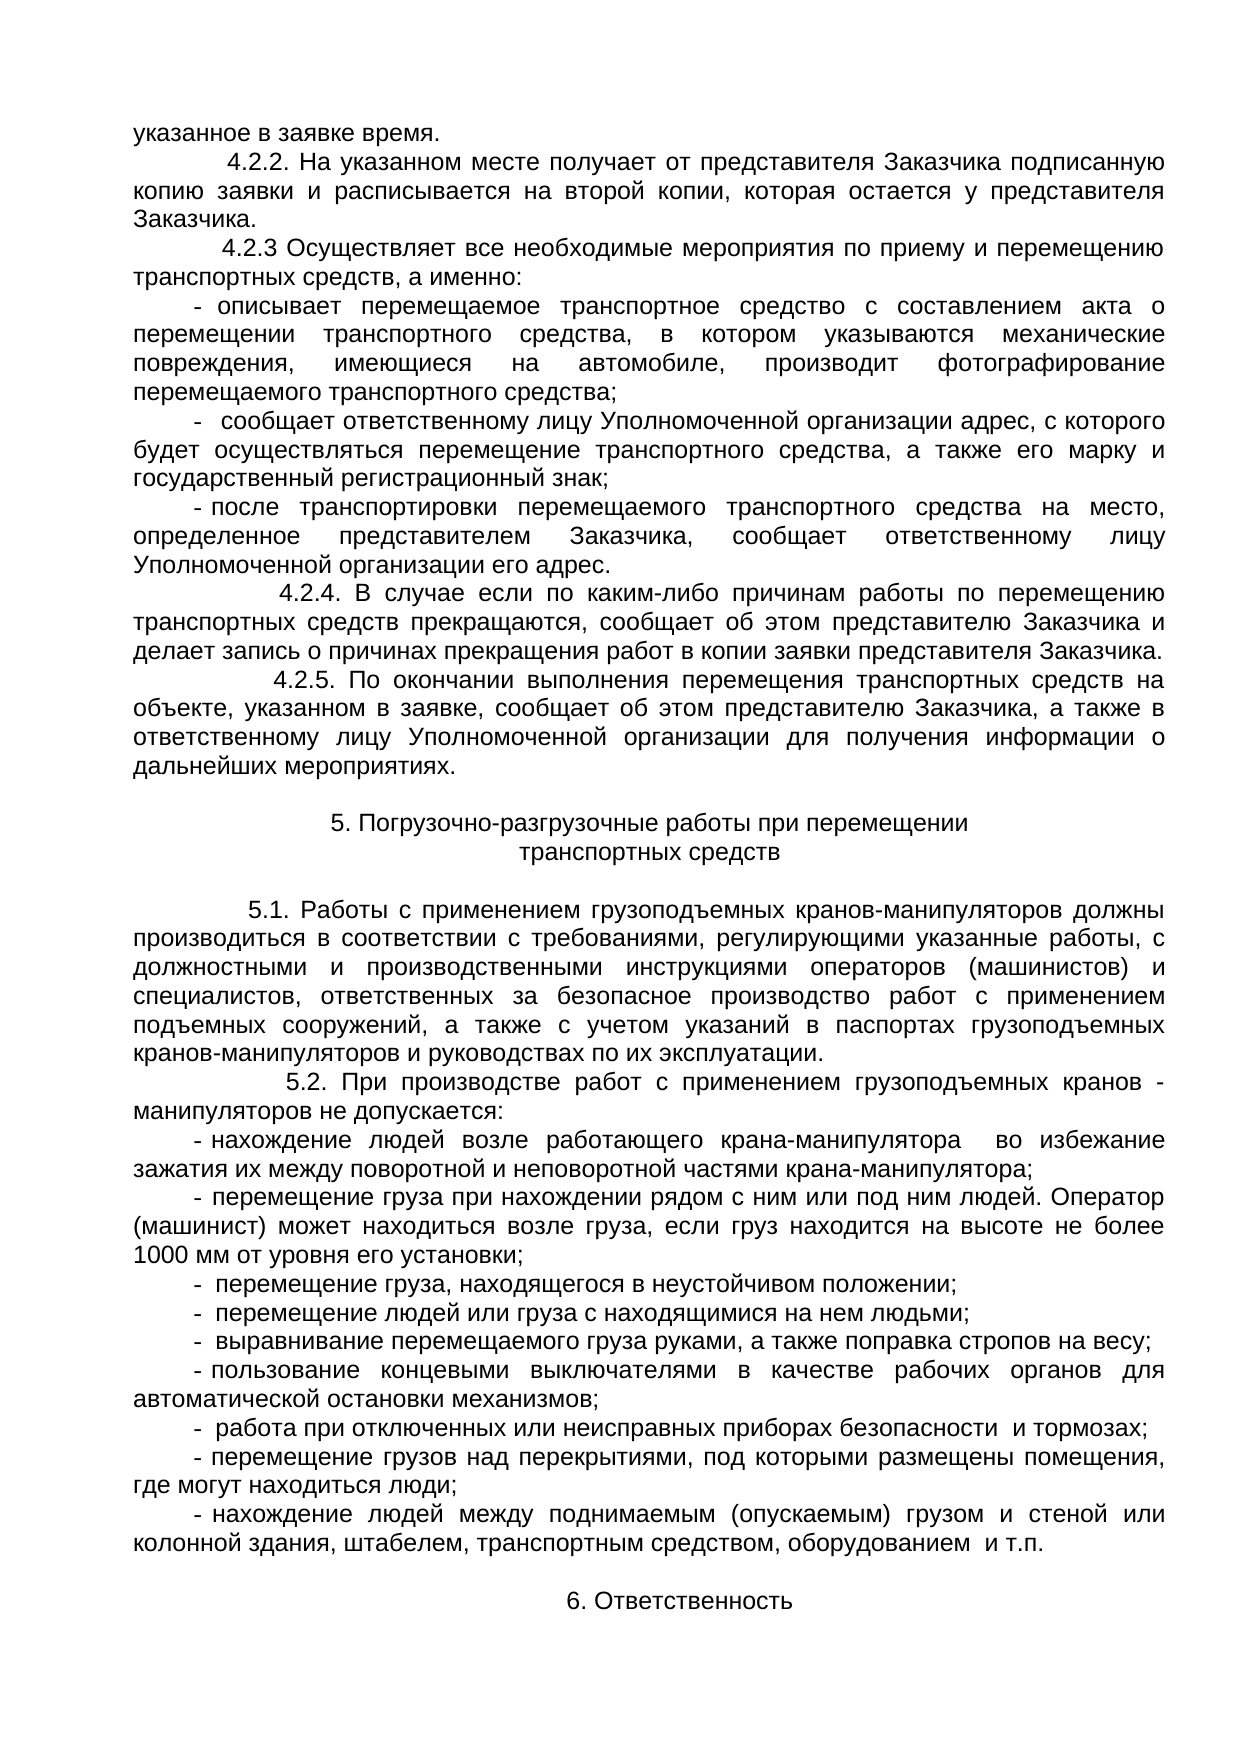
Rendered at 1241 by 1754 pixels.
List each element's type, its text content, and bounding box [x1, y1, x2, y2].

list выравнивание перемещаемого груза руками, а также поправка стропов на весу; [133, 1326, 1167, 1355]
list описывает перемещаемое транспортное средство с составлением акта о перемещении транспортного средства, в котором указываются механические повреждения, имеющиеся на автомобиле, производит фотографирование перемещаемого транспортного средства; [133, 291, 1167, 406]
text 5.2. При производстве работ с применением грузоподъемных кранов -манипуляторов не допускается: [133, 1067, 1167, 1125]
list пользование концевыми выключателями в качестве рабочих органов для автоматической остановки механизмов; [133, 1355, 1167, 1413]
list после транспортировки перемещаемого транспортного средства на место, определенное представителем Заказчика, сообщает ответственному лицу Уполномоченной организации его адрес. [133, 492, 1167, 578]
text 4.2.4. В случае если по каким-либо причинам работы по перемещению транспортных средств прекращаются, сообщает об этом представителю Заказчика и делает запись о причинах прекращения работ в копии заявки представителя Заказчика. [133, 578, 1167, 665]
list перемещение грузов над перекрытиями, под которыми размещены помещения, где могут находиться люди; [133, 1442, 1167, 1499]
list нахождение людей возле работающего крана-манипулятора во избежание зажатия их между поворотной и неповоротной частями крана-манипулятора; [133, 1125, 1167, 1182]
text 4.2.5. По окончании выполнения перемещения транспортных средств на объекте, указанном в заявке, сообщает об этом представителю Заказчика, а также в ответственному лицу Уполномоченной организации для получения информации о дальнейших мероприятиях. [133, 665, 1167, 780]
text 4.2.3 Осуществляет все необходимые мероприятия по приему и перемещению транспортных средств, а именно: [133, 233, 1167, 291]
list сообщает ответственному лицу Уполномоченной организации адрес, с которого будет осуществляться перемещение транспортного средства, а также его марку и государственный регистрационный знак; [133, 406, 1167, 492]
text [133, 118, 1167, 147]
list перемещение груза, находящегося в неустойчивом положении; [133, 1269, 1167, 1297]
text 6. Ответственность [566, 1586, 1167, 1614]
list перемещение груза при нахождении рядом с ним или под ним людей. Оператор (машинист) может находиться возле груза, если груз находится на высоте не более 1000 мм от уровня его установки; [133, 1182, 1167, 1269]
text 5. Погрузочно-разгрузочные работы при перемещении [133, 808, 1167, 837]
list нахождение людей между поднимаемым (опускаемым) грузом и стеной или колонной здания, штабелем, транспортным средством, оборудованием и т.п. [133, 1499, 1167, 1557]
text 4.2.2. На указанном месте получает от представителя Заказчика подписанную копию заявки и расписывается на второй копии, которая остается у представителя Заказчика. [133, 147, 1167, 233]
list перемещение людей или груза с находящимися на нем людьми; [133, 1297, 1167, 1326]
text транспортных средств [133, 837, 1167, 866]
list работа при отключенных или неисправных приборах безопасности и тормозах; [133, 1413, 1167, 1442]
text 5.1. Работы с применением грузоподъемных кранов-манипуляторов должны производиться в соответствии с требованиями, регулирующими указанные работы, с должностными и производственными инструкциями операторов (машинистов) и специалистов, ответственных за безопасное производство работ с применением подъемных сооружений, а также с учетом указаний в паспортах грузоподъемных кранов-манипуляторов и руководствах по их эксплуатации. [133, 895, 1167, 1067]
